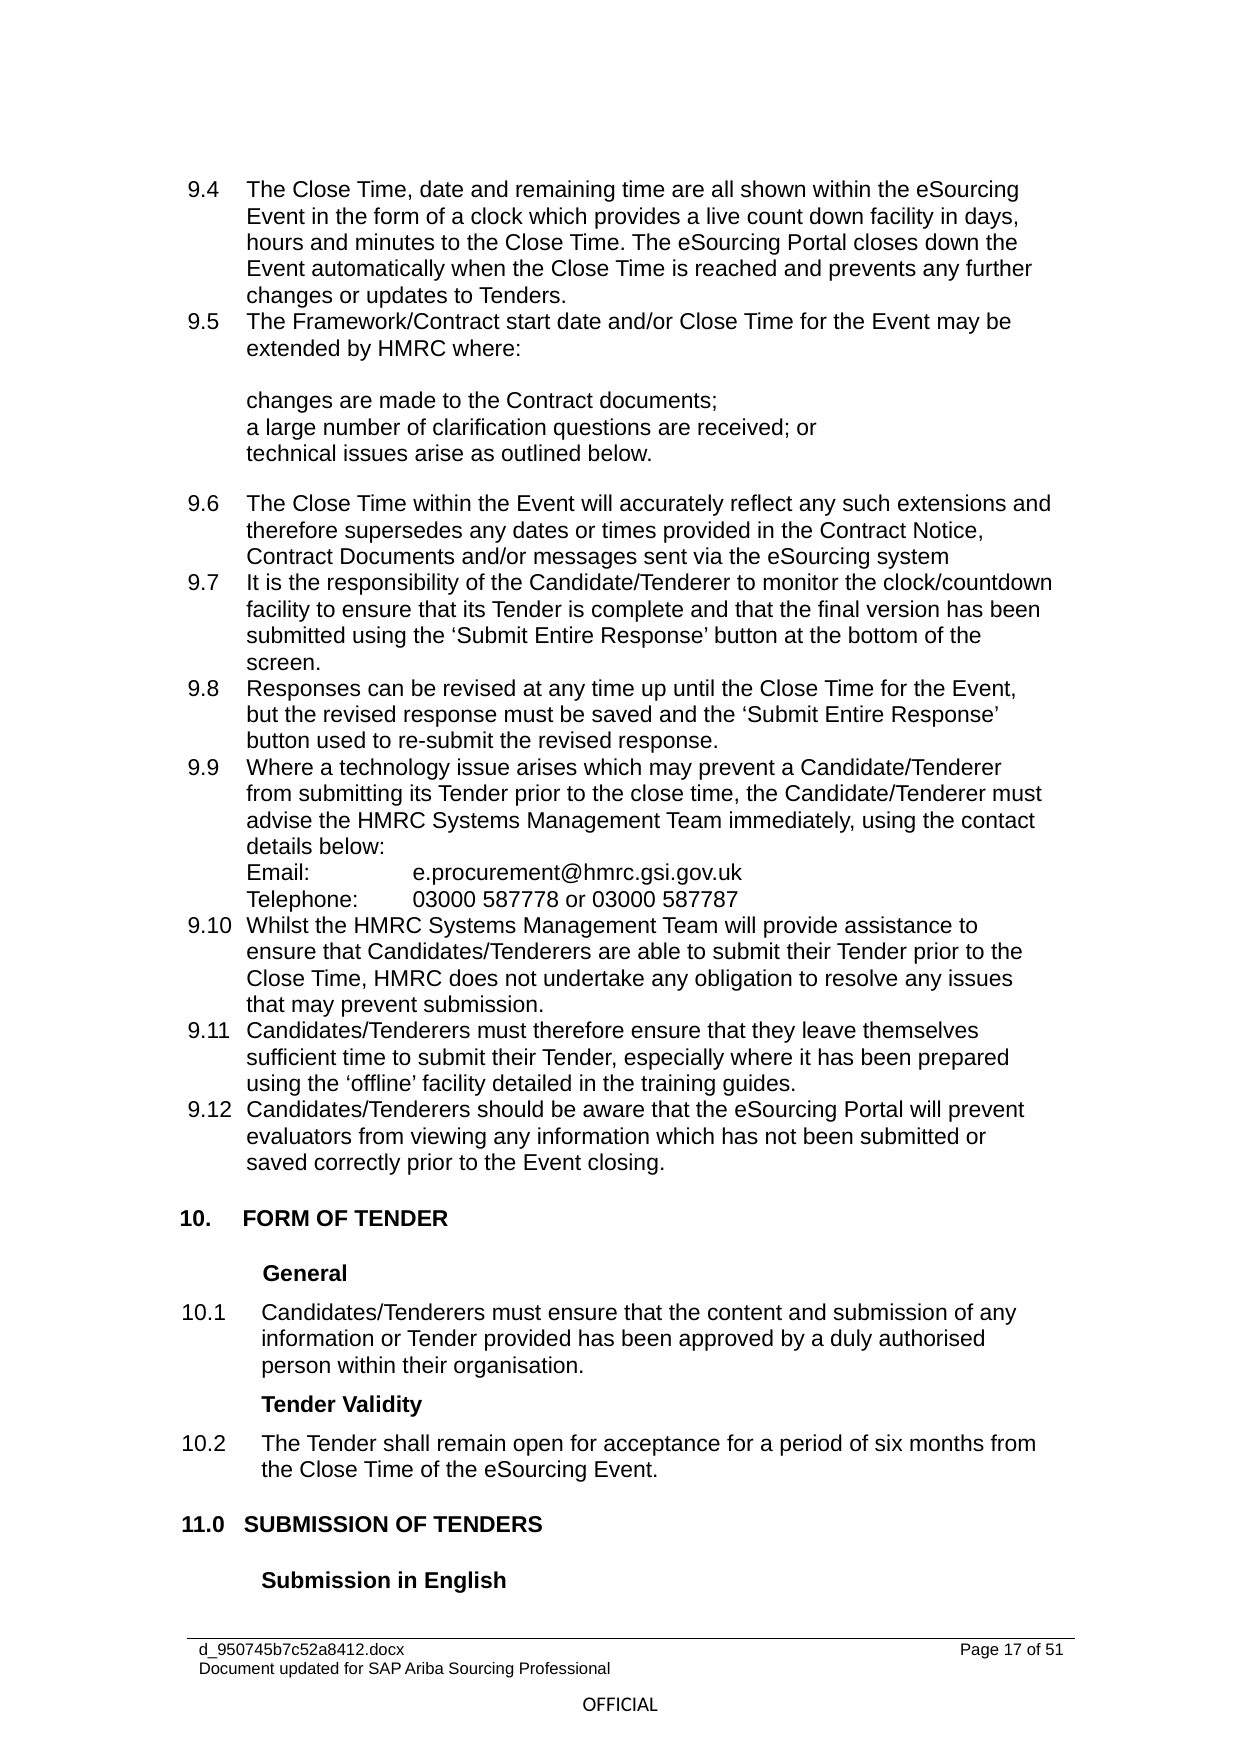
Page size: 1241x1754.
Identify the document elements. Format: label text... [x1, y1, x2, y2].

text 9.10 Whilst the HMRC Systems Management Team will provide assistance to ensure that Candidates/Tenderers are able to submit their Tender prior to the Close Time, HMRC does not undertake any obligation to resolve any issues that may prevent submission. [187, 912, 1053, 1017]
subtitle FORM OF TENDER [179, 1205, 1053, 1231]
text changes are made to the Contract documents; [246, 387, 1053, 413]
text Email: e.procurement@hmrc.gsi.gov.uk [246, 859, 1053, 886]
text 10.2 The Tender shall remain open for acceptance for a period of six months from the Close Time of the eSourcing Event. [181, 1429, 1053, 1482]
text Telephone: 03000 587778 or 03000 587787 [246, 886, 1053, 912]
subtitle 11.0 SUBMISSION OF TENDERS [181, 1511, 1053, 1538]
text 9.5 The Framework/Contract start date and/or Close Time for the Event may be extended by HMRC where: [187, 308, 1053, 361]
text 9.8 Responses can be revised at any time up until the Close Time for the Event, but the revised response must be saved and the ‘Submit Entire Response’ button used to re-submit the revised response. [187, 675, 1053, 754]
text 9.9 Where a technology issue arises which may prevent a Candidate/Tenderer from submitting its Tender prior to the close time, the Candidate/Tenderer must advise the HMRC Systems Management Team immediately, using the contact details below: [187, 754, 1053, 859]
text Tender Validity [181, 1391, 1053, 1417]
text 9.4 The Close Time, date and remaining time are all shown within the eSourcing Event in the form of a clock which provides a live count down facility in days, hours and minutes to the Close Time. The eSourcing Portal closes down the Event automatically when the Close Time is reached and prevents any further changes or updates to Tenders. [187, 176, 1053, 308]
text Submission in English [187, 1567, 1069, 1593]
text 9.11 Candidates/Tenderers must therefore ensure that they leave themselves sufficient time to submit their Tender, especially where it has been prepared using the ‘offline’ facility detailed in the training guides. [187, 1017, 1053, 1096]
text 9.12 Candidates/Tenderers should be aware that the eSourcing Portal will prevent evaluators from viewing any information which has not been submitted or saved correctly prior to the Event closing. [187, 1096, 1053, 1176]
text 9.6 The Close Time within the Event will accurately reflect any such extensions and therefore supersedes any dates or times provided in the Contract Notice, Contract Documents and/or messages sent via the eSourcing system [187, 490, 1053, 569]
text technical issues arise as outlined below. [246, 440, 1053, 466]
text 10.1 Candidates/Tenderers must ensure that the content and submission of any information or Tender provided has been approved by a duly authorised person within their organisation. [181, 1299, 1053, 1378]
text General [181, 1260, 1053, 1287]
text a large number of clarification questions are received; or [246, 413, 1053, 440]
text 9.7 It is the responsibility of the Candidate/Tenderer to monitor the clock/countdown facility to ensure that its Tender is complete and that the final version has been submitted using the ‘Submit Entire Response’ button at the bottom of the screen. [187, 569, 1053, 675]
